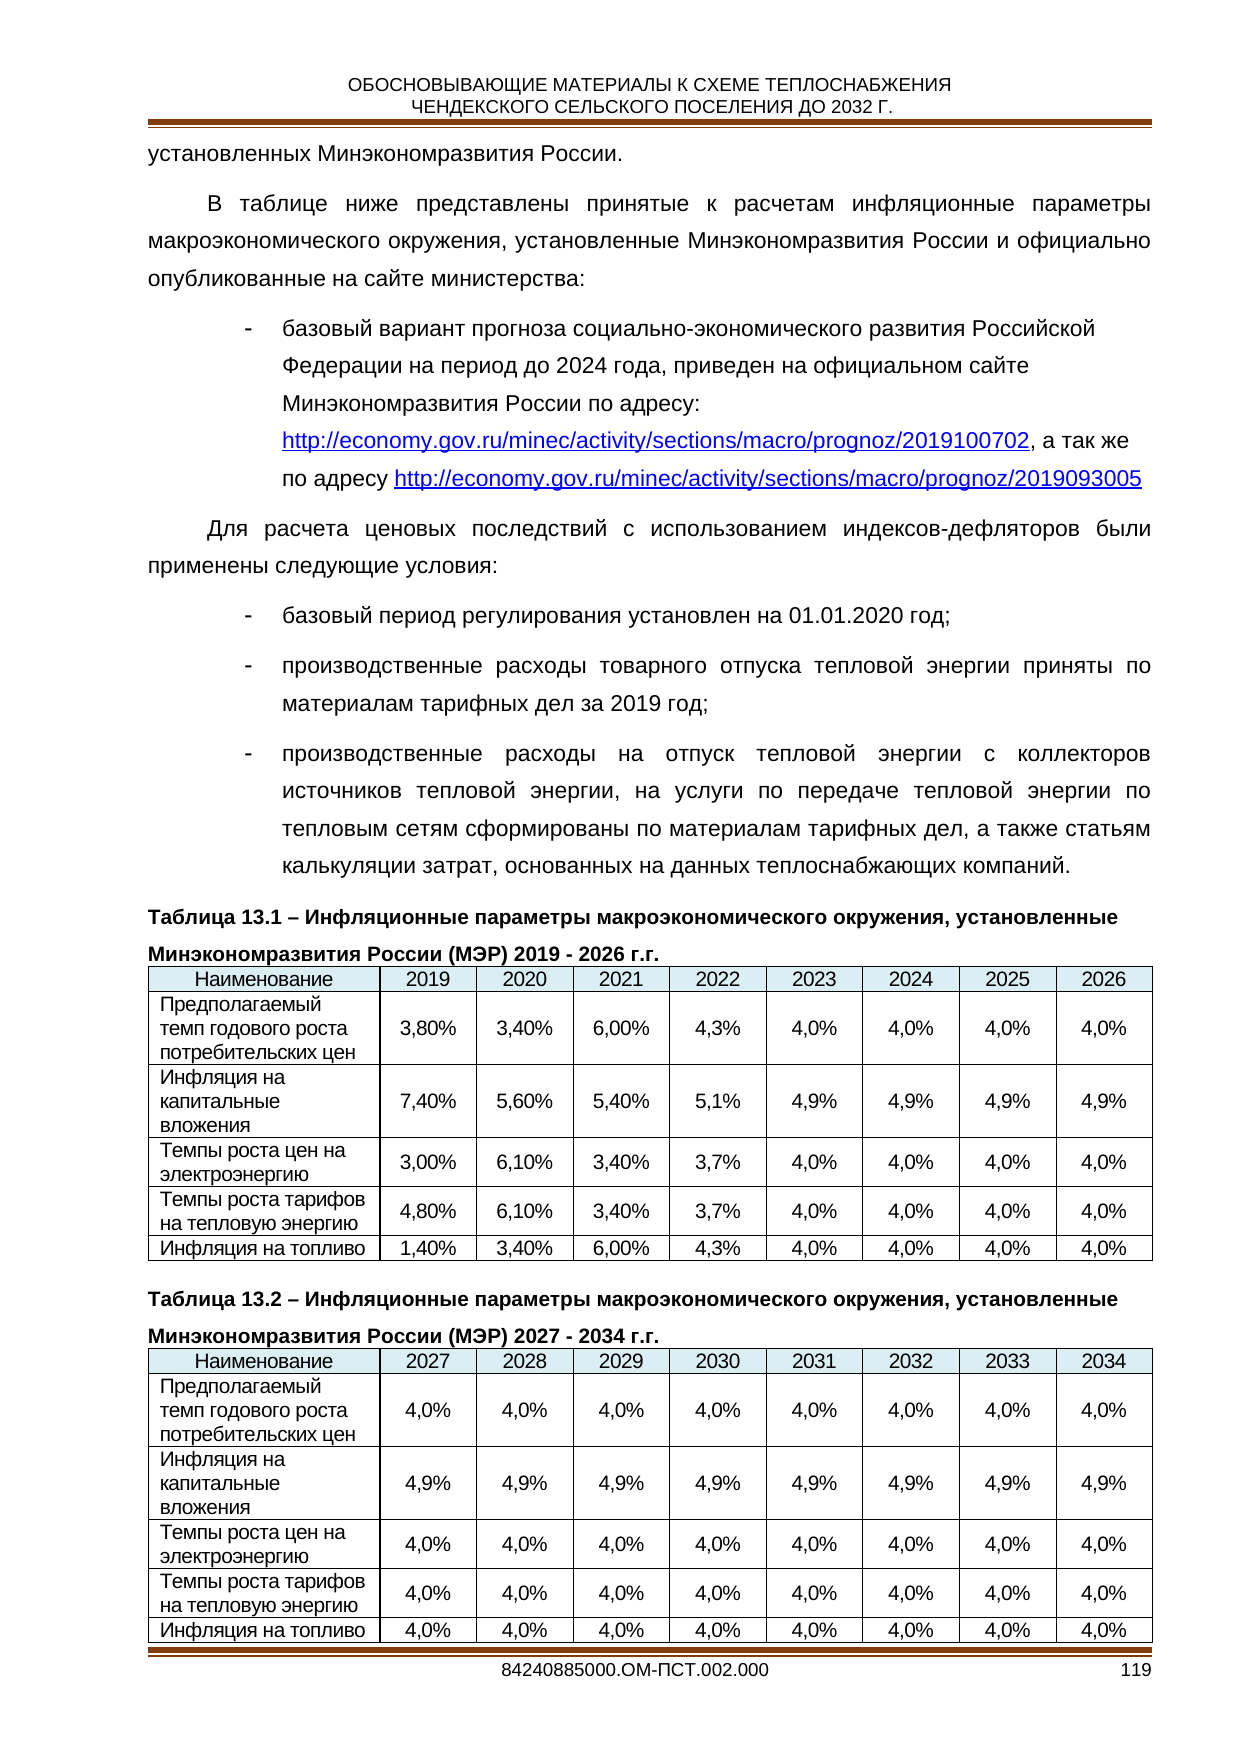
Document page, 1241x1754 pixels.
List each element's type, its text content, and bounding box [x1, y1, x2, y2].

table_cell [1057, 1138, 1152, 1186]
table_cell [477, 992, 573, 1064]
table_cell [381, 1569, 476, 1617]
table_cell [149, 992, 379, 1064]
text Для расчета ценовых последствий с использованием индексов-дефляторов были применены следующие условия: [148, 503, 1152, 578]
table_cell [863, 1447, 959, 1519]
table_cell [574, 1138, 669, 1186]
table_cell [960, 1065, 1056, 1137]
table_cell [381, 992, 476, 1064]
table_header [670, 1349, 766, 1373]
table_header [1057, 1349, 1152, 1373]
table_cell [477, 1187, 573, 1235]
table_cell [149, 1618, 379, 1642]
text Таблица 13.1 – Инфляционные параметры макроэкономического окружения, установленные Минэкономразвития России (МЭР) 2019 - 2026 г.г. [148, 891, 1152, 966]
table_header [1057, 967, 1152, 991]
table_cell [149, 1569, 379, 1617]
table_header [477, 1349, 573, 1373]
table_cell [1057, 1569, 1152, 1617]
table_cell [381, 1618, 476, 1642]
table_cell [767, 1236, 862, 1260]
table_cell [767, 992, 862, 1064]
text В таблице ниже представлены принятые к расчетам инфляционные параметры макроэкономического окружения, установленные Минэкономразвития России и официально опубликованные на сайте министерства: [148, 178, 1152, 291]
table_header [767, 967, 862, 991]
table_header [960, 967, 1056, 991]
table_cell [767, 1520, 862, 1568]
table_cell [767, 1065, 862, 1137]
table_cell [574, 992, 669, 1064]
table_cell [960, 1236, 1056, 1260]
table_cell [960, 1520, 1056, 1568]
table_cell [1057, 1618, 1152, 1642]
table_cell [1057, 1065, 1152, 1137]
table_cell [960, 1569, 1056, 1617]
list производственные расходы товарного отпуска тепловой энергии приняты по материалам тарифных дел за 2019 год; [244, 641, 1152, 716]
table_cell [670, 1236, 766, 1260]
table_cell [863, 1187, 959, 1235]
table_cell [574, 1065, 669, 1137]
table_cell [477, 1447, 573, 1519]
list производственные расходы на отпуск тепловой энергии с коллекторов источников тепловой энергии, на услуги по передаче тепловой энергии по тепловым сетям сформированы по материалам тарифных дел, а также статьям калькуляции затрат, основанных на данных теплоснабжающих компаний. [244, 728, 1152, 878]
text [148, 128, 1152, 166]
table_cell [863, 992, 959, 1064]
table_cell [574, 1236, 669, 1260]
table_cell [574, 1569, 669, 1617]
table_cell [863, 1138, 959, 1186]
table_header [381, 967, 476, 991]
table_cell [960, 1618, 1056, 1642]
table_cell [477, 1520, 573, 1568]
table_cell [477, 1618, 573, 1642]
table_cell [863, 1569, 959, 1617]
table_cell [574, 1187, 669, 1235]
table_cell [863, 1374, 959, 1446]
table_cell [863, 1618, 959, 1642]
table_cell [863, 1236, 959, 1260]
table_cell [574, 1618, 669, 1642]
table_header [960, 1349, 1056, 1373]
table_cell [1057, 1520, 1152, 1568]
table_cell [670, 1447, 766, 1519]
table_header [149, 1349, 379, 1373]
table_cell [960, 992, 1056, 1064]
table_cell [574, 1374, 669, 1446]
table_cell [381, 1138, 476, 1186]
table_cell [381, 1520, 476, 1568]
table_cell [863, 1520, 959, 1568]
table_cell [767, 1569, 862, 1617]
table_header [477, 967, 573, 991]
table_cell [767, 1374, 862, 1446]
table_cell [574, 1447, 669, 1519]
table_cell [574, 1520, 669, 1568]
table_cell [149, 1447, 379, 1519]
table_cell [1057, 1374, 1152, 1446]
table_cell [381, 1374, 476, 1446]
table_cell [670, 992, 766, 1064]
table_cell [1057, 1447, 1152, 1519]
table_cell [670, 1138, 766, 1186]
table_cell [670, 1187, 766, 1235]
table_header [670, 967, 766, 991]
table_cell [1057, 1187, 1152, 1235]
list базовый вариант прогноза социально-экономического развития Российской Федерации на период до 2024 года, приведен на официальном сайте Минэкономразвития России по адресу: http://economy.gov.ru/minec/activity/sections/macro/prognoz/2019100702, а так же по адресу http://economy.gov.ru/minec/activity/sections/macro/prognoz/2019093005 [244, 303, 1152, 491]
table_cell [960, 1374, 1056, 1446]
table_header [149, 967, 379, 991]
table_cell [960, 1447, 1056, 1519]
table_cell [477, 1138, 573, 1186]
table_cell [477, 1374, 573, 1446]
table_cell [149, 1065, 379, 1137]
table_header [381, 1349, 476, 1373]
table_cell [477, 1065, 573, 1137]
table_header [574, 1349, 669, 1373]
text Таблица 13.2 – Инфляционные параметры макроэкономического окружения, установленные Минэкономразвития России (МЭР) 2027 - 2034 г.г. [148, 1273, 1152, 1348]
list базовый период регулирования установлен на 01.01.2020 год; [244, 591, 1152, 628]
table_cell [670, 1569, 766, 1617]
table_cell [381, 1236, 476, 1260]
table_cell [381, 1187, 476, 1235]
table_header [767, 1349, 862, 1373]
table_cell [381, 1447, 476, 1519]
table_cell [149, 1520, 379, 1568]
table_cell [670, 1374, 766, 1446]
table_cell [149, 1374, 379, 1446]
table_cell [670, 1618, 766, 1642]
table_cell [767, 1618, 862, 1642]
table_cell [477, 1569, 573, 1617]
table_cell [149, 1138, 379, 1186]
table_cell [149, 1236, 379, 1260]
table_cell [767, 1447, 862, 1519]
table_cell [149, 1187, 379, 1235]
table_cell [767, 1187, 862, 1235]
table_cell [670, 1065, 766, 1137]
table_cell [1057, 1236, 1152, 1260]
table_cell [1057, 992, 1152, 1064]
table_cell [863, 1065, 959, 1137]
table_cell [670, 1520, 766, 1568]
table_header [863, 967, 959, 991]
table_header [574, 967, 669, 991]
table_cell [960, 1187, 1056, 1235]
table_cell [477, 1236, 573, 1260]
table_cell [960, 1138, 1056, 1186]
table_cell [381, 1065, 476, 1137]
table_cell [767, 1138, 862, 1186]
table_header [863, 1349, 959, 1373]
